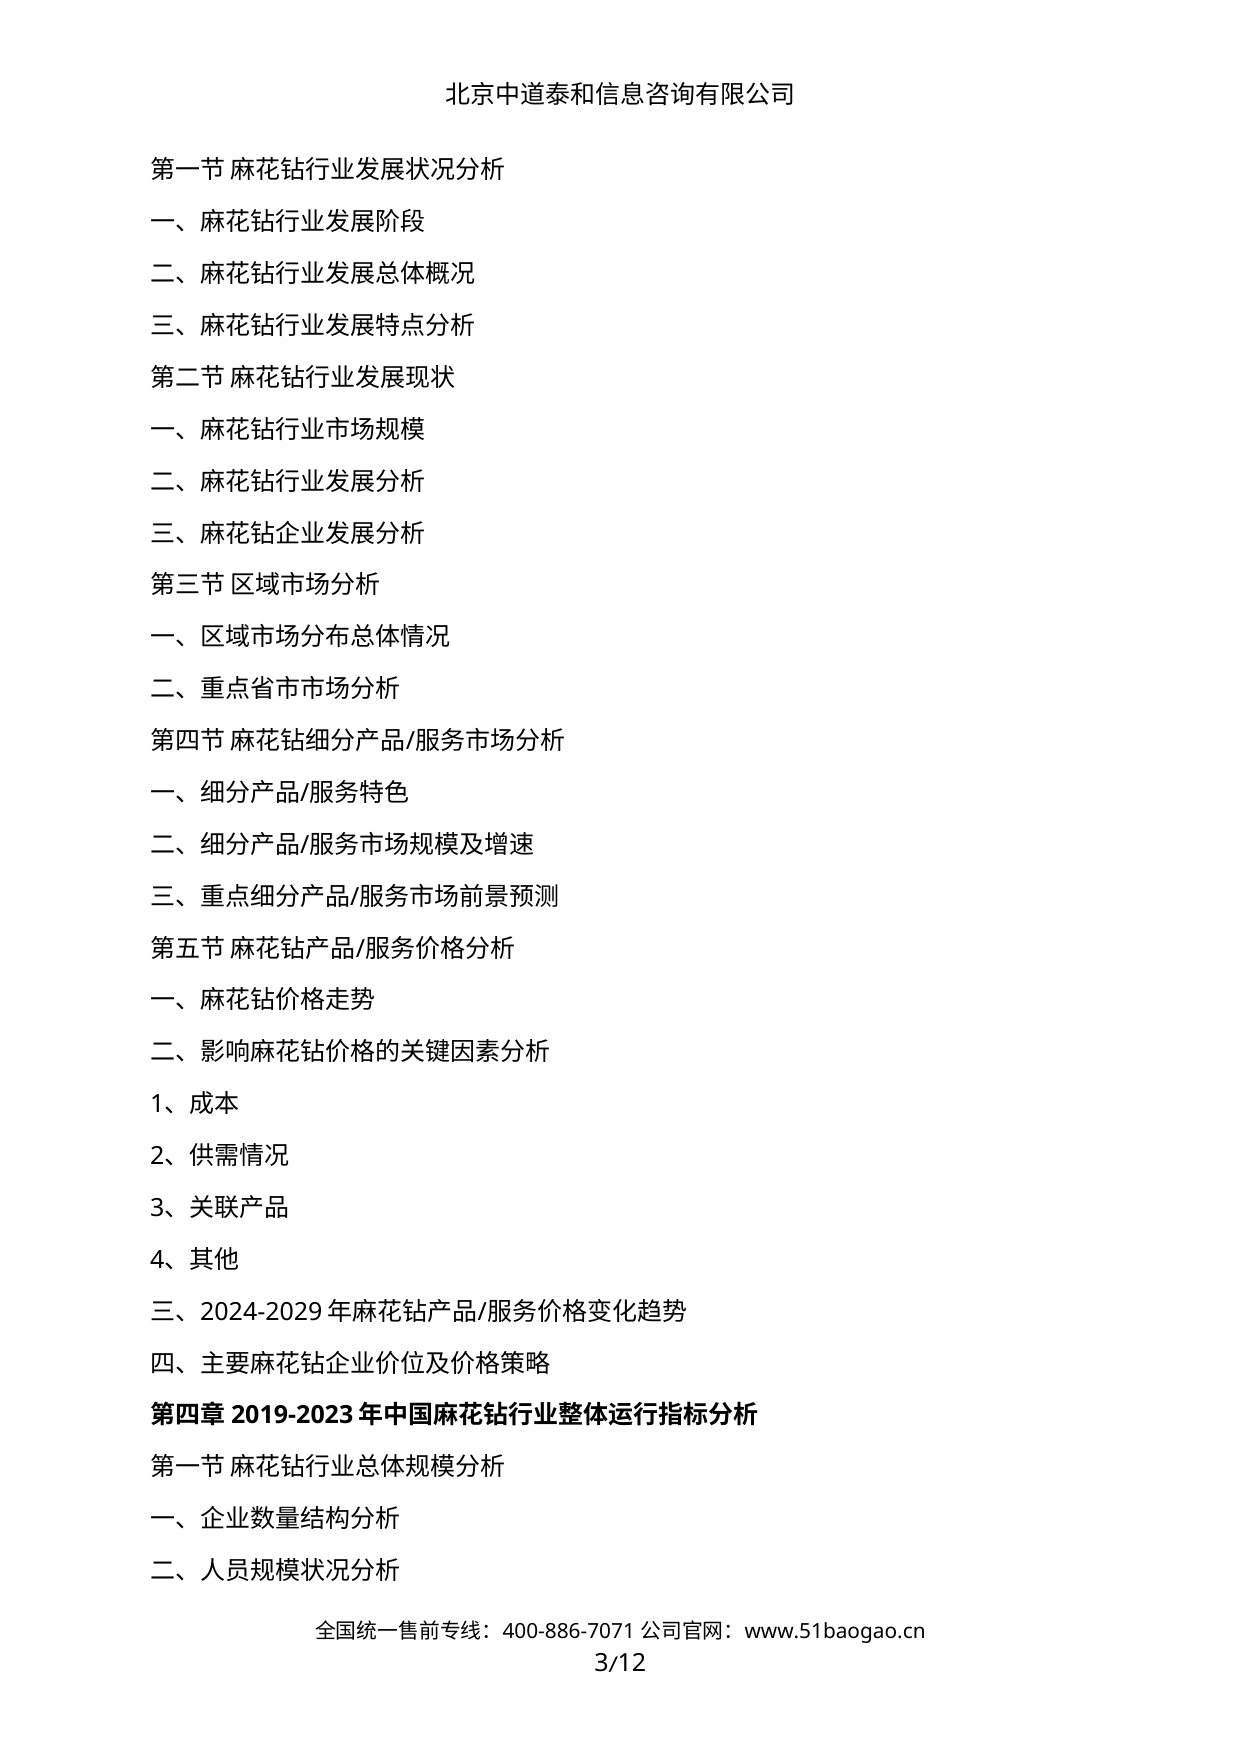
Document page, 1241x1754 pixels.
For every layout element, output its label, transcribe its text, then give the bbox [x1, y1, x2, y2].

text 第五节 麻花钻产品/服务价格分析 [150, 928, 1090, 964]
text 二、影响麻花钻价格的关键因素分析 [150, 1032, 1090, 1068]
text 4、其他 [150, 1239, 1090, 1276]
text 一、区域市场分布总体情况 [150, 617, 1090, 653]
text 三、重点细分产品/服务市场前景预测 [150, 876, 1090, 912]
text 二、麻花钻行业发展总体概况 [150, 254, 1090, 290]
text 一、企业数量结构分析 [150, 1499, 1090, 1535]
text 一、细分产品/服务特色 [150, 772, 1090, 809]
text 1、成本 [150, 1084, 1090, 1120]
text 第一节 麻花钻行业发展状况分析 [150, 150, 1090, 186]
text 第四章 2019-2023年中国麻花钻行业整体运行指标分析 [150, 1395, 1090, 1431]
text 一、麻花钻行业发展阶段 [150, 202, 1090, 238]
text 二、重点省市市场分析 [150, 669, 1090, 705]
text 第一节 麻花钻行业总体规模分析 [150, 1447, 1090, 1483]
text 三、麻花钻行业发展特点分析 [150, 306, 1090, 342]
text 四、主要麻花钻企业价位及价格策略 [150, 1343, 1090, 1379]
text 二、细分产品/服务市场规模及增速 [150, 824, 1090, 861]
text 二、麻花钻行业发展分析 [150, 461, 1090, 497]
text 一、麻花钻价格走势 [150, 980, 1090, 1016]
text 三、麻花钻企业发展分析 [150, 513, 1090, 549]
text 第三节 区域市场分析 [150, 565, 1090, 601]
text 3、关联产品 [150, 1187, 1090, 1224]
text 2、供需情况 [150, 1136, 1090, 1172]
text 三、2024-2029年麻花钻产品/服务价格变化趋势 [150, 1291, 1090, 1327]
text 二、人员规模状况分析 [150, 1551, 1090, 1587]
text 一、麻花钻行业市场规模 [150, 409, 1090, 446]
text 第四节 麻花钻细分产品/服务市场分析 [150, 721, 1090, 757]
text 第二节 麻花钻行业发展现状 [150, 357, 1090, 394]
